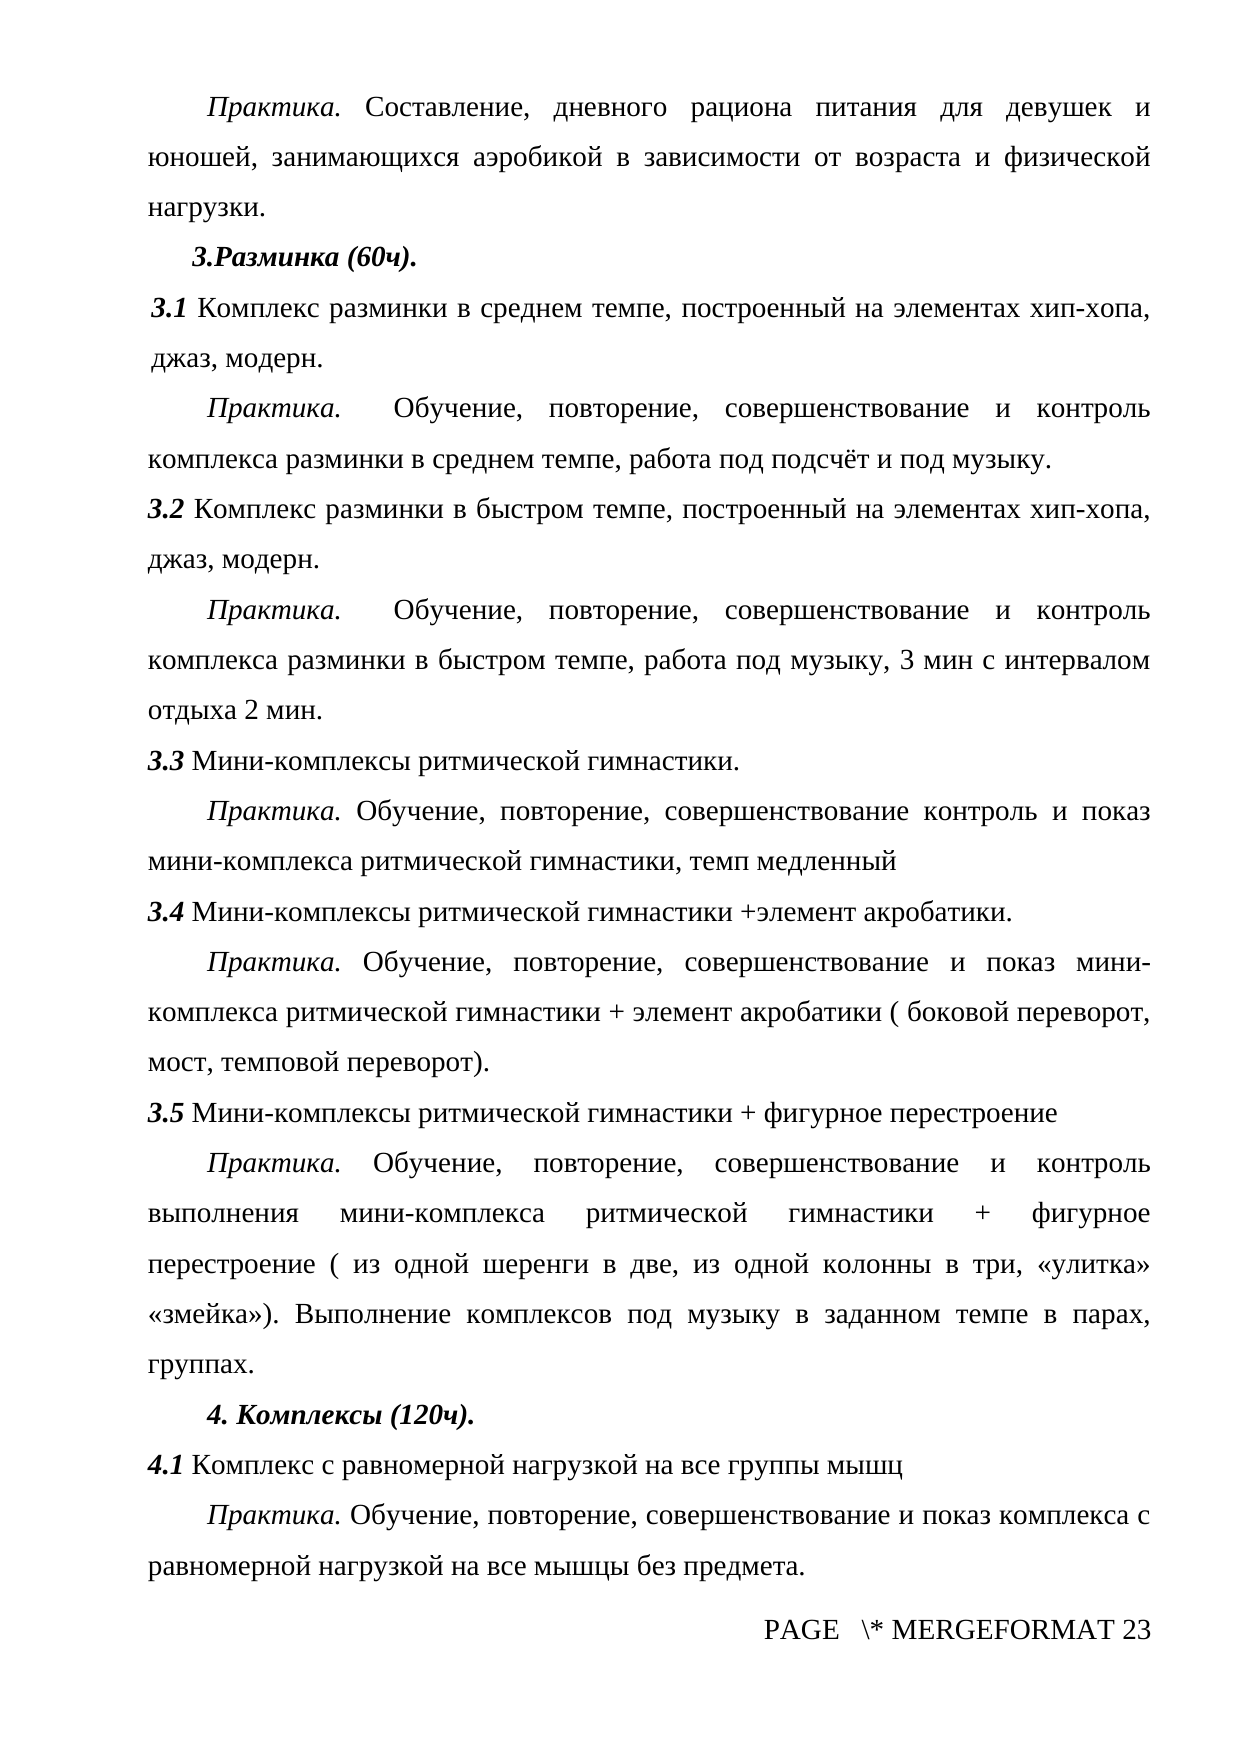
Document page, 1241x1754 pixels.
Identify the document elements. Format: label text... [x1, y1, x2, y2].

text 3.1 Комплекс разминки в среднем темпе, построенный на элементах хип-хопа, джаз, модерн. [151, 290, 1152, 374]
text Практика. Обучение, повторение, совершенствование контроль и показ мини-комплекса ритмической гимнастики, темп медленный [148, 793, 1152, 877]
text Практика. Составление, дневного рациона питания для девушек и юношей, занимающихся аэробикой в зависимости от возраста и физической нагрузки. [148, 89, 1152, 223]
text Практика. Обучение, повторение, совершенствование и показ комплекса с равномерной нагрузкой на все мышцы без предмета. [148, 1497, 1152, 1581]
text 3.4 Мини-комплексы ритмической гимнастики +элемент акробатики. [148, 894, 1152, 927]
text 3.5 Мини-комплексы ритмической гимнастики + фигурное перестроение [148, 1095, 1152, 1128]
text 3.3 Мини-комплексы ритмической гимнастики. [148, 743, 1152, 776]
text 3.2 Комплекс разминки в быстром темпе, построенный на элементах хип-хопа, джаз, модерн. [148, 491, 1152, 575]
text 4.1 Комплекс с равномерной нагрузкой на все группы мышц [148, 1447, 1152, 1481]
text Практика. Обучение, повторение, совершенствование и контроль комплекса разминки в быстром темпе, работа под музыку, 3 мин с интервалом отдыха 2 мин. [148, 592, 1152, 726]
text 4. Комплексы (120ч). [148, 1397, 1152, 1430]
text Практика. Обучение, повторение, совершенствование и показ мини-комплекса ритмической гимнастики + элемент акробатики ( боковой переворот, мост, темповой переворот). [148, 944, 1152, 1078]
text 3.Разминка (60ч). [148, 239, 1152, 273]
text Практика. Обучение, повторение, совершенствование и контроль комплекса разминки в среднем темпе, работа под подсчёт и под музыку. [148, 391, 1152, 474]
text Практика. Обучение, повторение, совершенствование и контроль выполнения мини-комплекса ритмической гимнастики + фигурное перестроение ( из одной шеренги в две, из одной колонны в три, «улитка» «змейка»). Выполнение комплексов под музыку в заданном темпе в парах, группах. [148, 1145, 1152, 1380]
